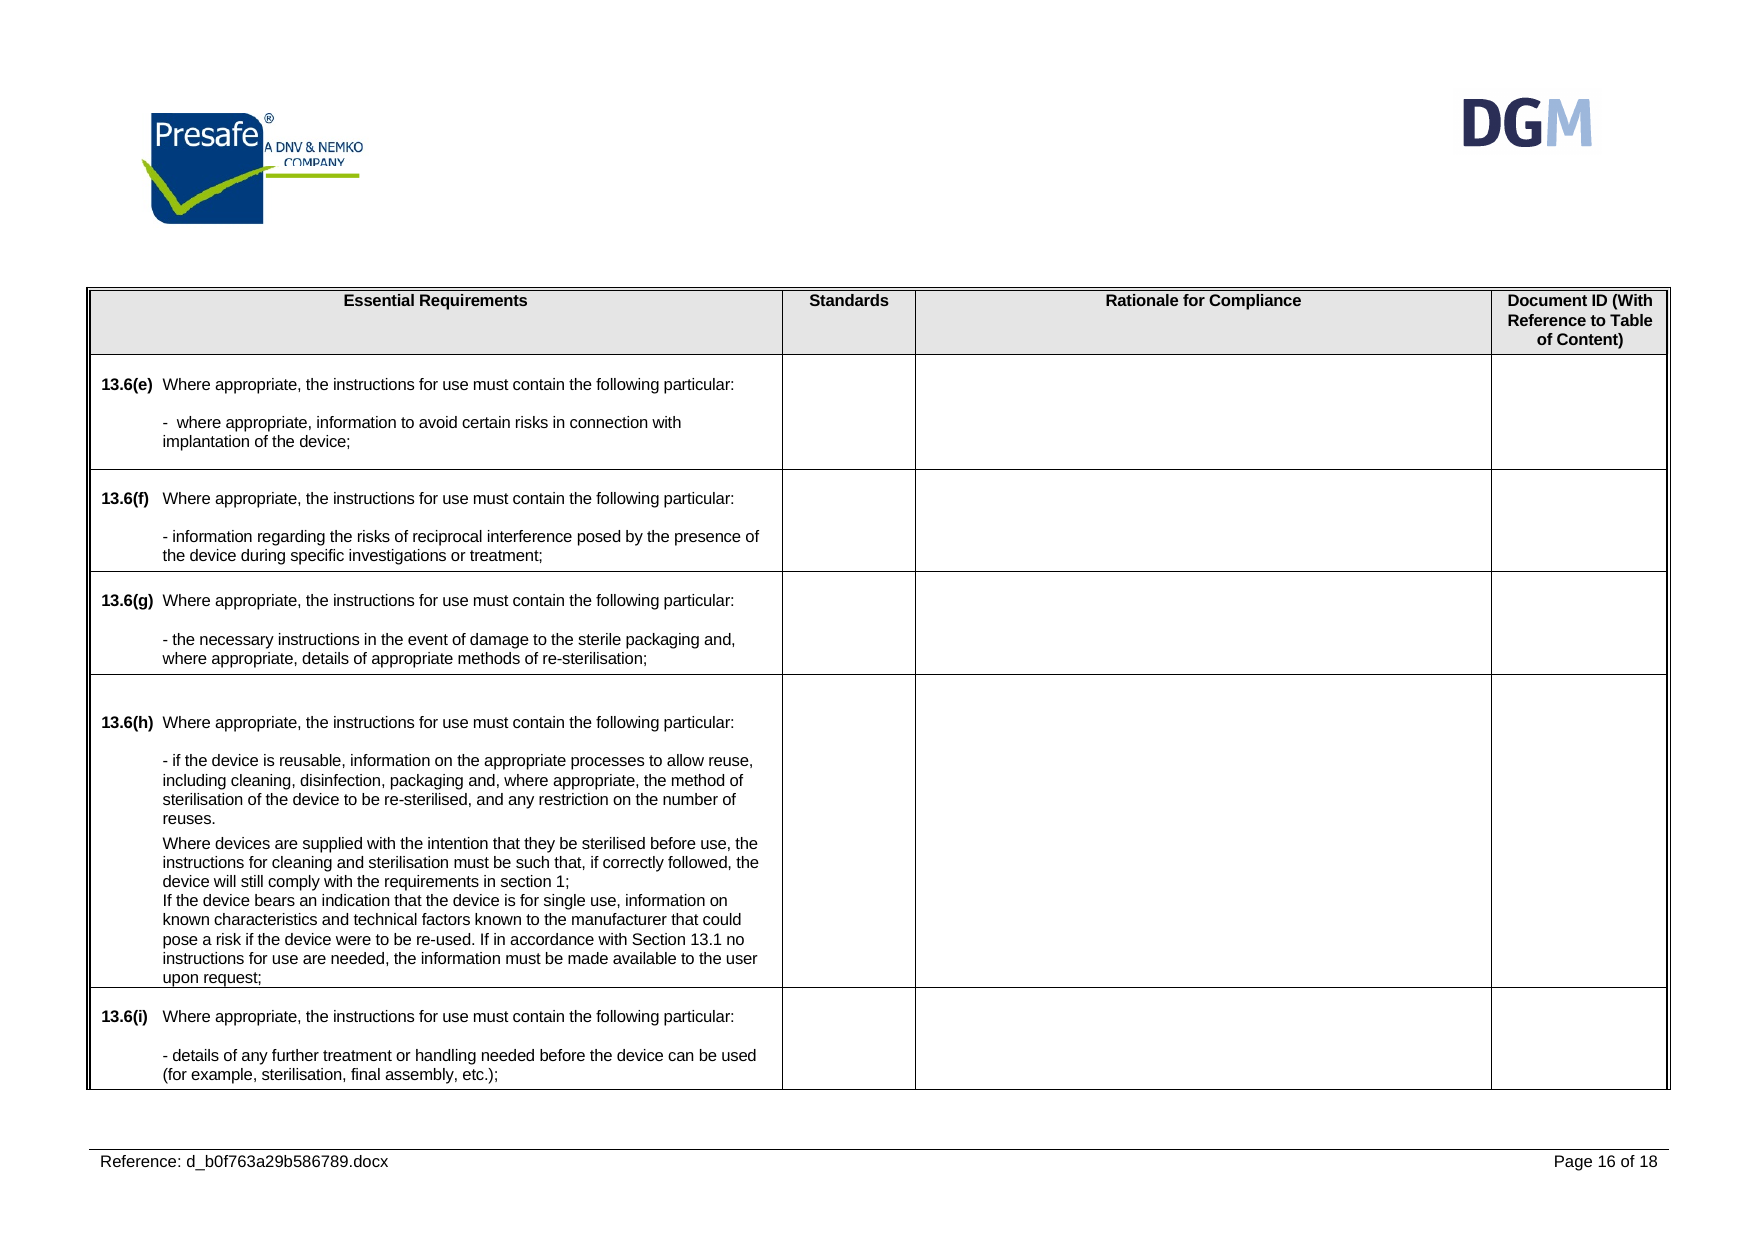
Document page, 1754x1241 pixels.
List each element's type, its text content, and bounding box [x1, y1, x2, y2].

table_cell 13.6(i) Where appropriate, the instructions for use must contain the following particular: - details of any further treatment or handling needed before the device can be used (for example, sterilisation, final assembly, etc.); [91, 988, 782, 1089]
table_cell [916, 355, 1491, 468]
table_header Standards [783, 291, 915, 354]
table_cell 13.6(g) Where appropriate, the instructions for use must contain the following particular: - the necessary instructions in the event of damage to the sterile packaging and, where appropriate, details of appropriate methods of re-sterilisation; [91, 572, 782, 673]
table_cell [783, 355, 915, 468]
table_cell 13.6(h) Where appropriate, the instructions for use must contain the following particular: - if the device is reusable, information on the appropriate processes to allow reuse, including cleaning, disinfection, packaging and, where appropriate, the method of sterilisation of the device to be re-sterilised, and any restriction on the number of reuses. Where devices are supplied with the intention that they be sterilised before use, the instructions for cleaning and sterilisation must be such that, if correctly followed, the device will still comply with the requirements in section 1; If the device bears an indication that the device is for single use, information on known characteristics and technical factors known to the manufacturer that could pose a risk if the device were to be re-used. If in accordance with Section 13.1 no instructions for use are needed, the information must be made available to the user upon request; [91, 675, 782, 987]
table_cell [783, 675, 915, 987]
picture [265, 171, 360, 178]
table_cell 13.6(f) Where appropriate, the instructions for use must contain the following particular: - information regarding the risks of reciprocal interference posed by the presence of the device during specific investigations or treatment; [91, 470, 782, 571]
table_cell [916, 988, 1491, 1089]
table_cell [916, 675, 1491, 987]
table_header Essential Requirements [91, 291, 782, 354]
table_cell [1492, 572, 1666, 673]
table_header Document ID (With Reference to Table of Content) [1492, 291, 1666, 354]
table_cell [1492, 675, 1666, 987]
table_cell [1492, 988, 1666, 1089]
table_cell [916, 470, 1491, 571]
table_cell [783, 988, 915, 1089]
table_cell [1492, 355, 1666, 468]
table_cell 13.6(e) Where appropriate, the instructions for use must contain the following particular: - where appropriate, information to avoid certain risks in connection with implantation of the device; [91, 355, 782, 468]
picture [1453, 88, 1602, 155]
table_cell [783, 470, 915, 571]
table_cell [916, 572, 1491, 673]
table_cell [783, 572, 915, 673]
table_cell [1492, 470, 1666, 571]
table_header Rationale for Compliance [916, 291, 1491, 354]
